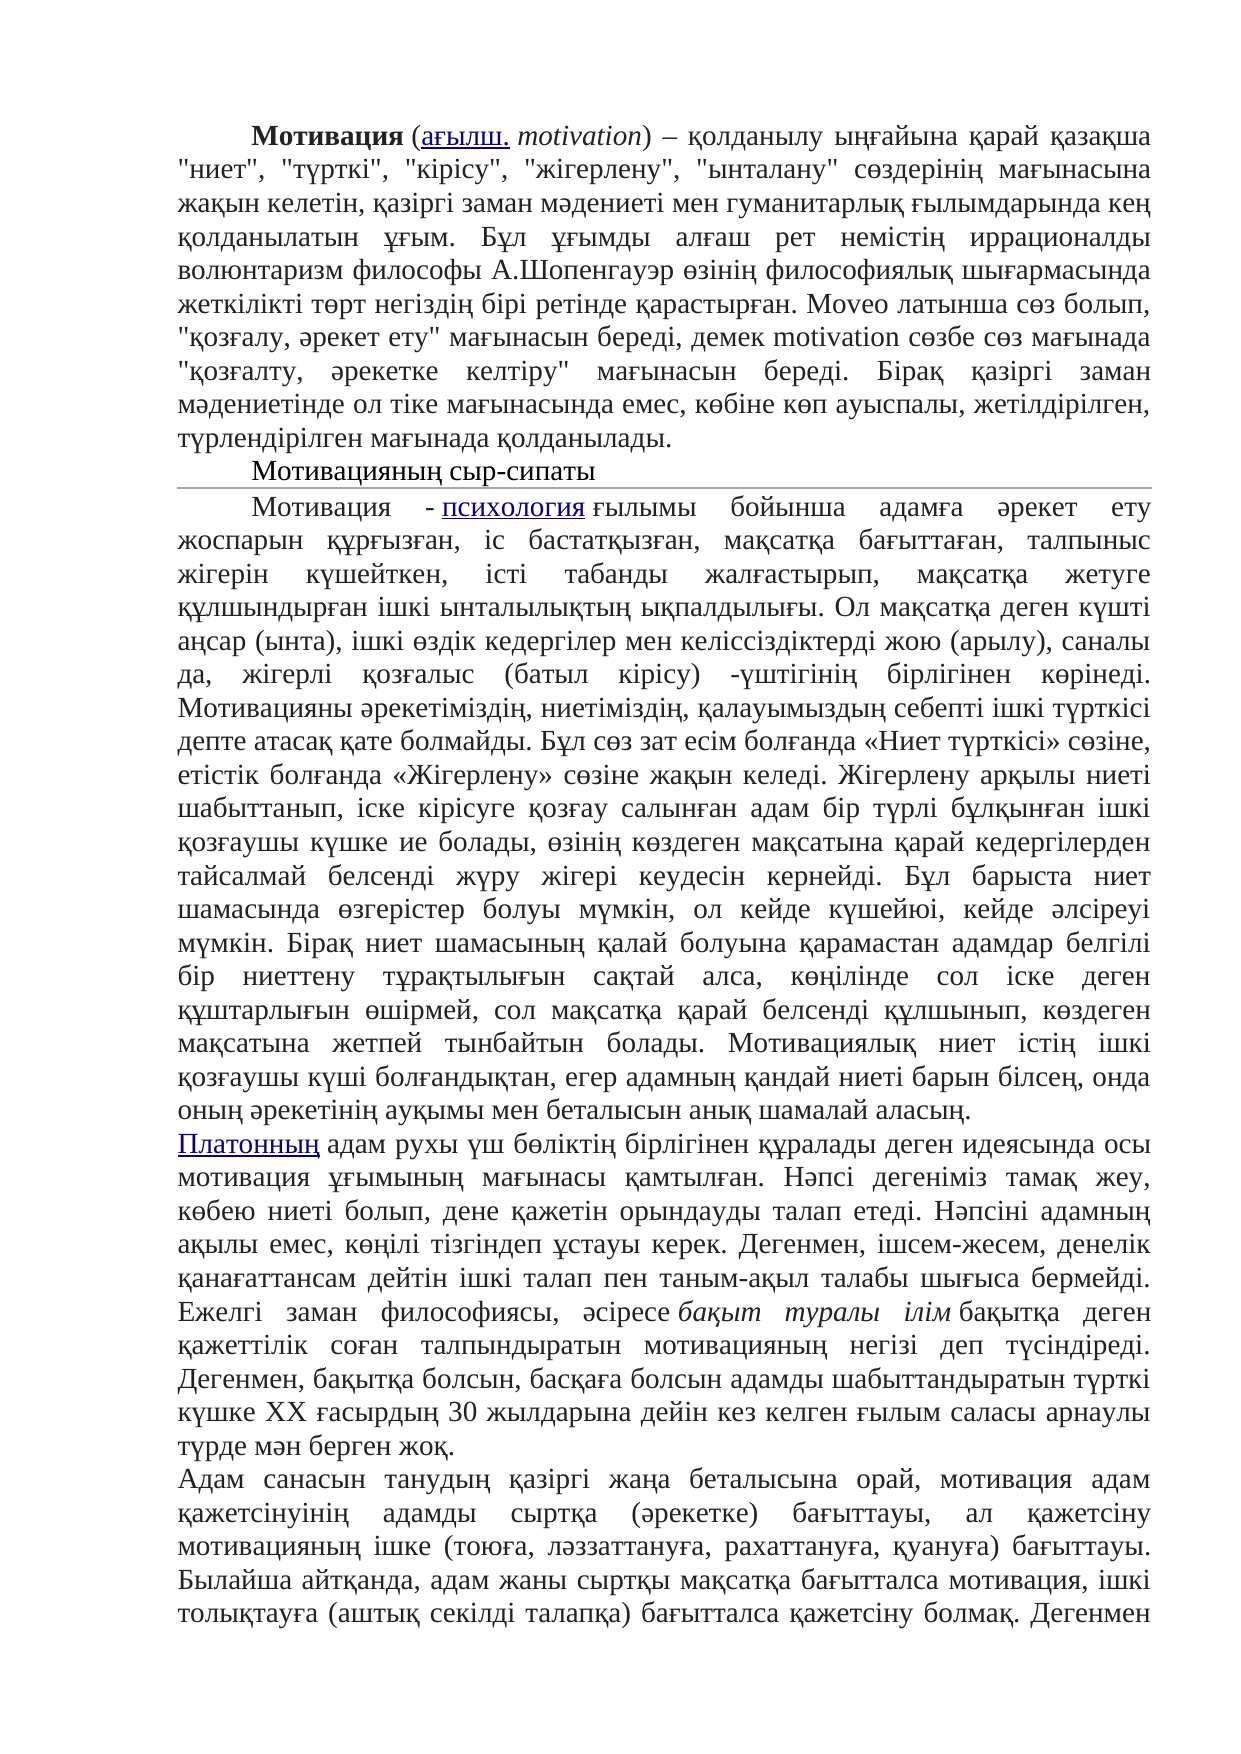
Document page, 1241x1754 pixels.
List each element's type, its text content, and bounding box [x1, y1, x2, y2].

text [177, 1461, 1152, 1629]
text Мотивацияның сыр-сипаты [177, 453, 1152, 487]
text Мотивация - психология ғылымы бойынша адамға әрекет ету жоспарын құрғызған, іс бастатқызған, мақсатқа бағыттаған, талпыныс жігерін күшейткен, істі табанды жалғастырып, мақсатқа жетуге құлшындырған ішкі ынталылықтың ықпалдылығы. Ол мақсатқа деген күшті аңсар (ынта), ішкі өздік кедергілер мен келіссіздіктерді жою (арылу), саналы да, жігерлі қозғалыс (батыл кірісу) -үштігінің бірлігінен көрінеді. Мотивацияны әрекетіміздің, ниетіміздің, қалауымыздың себепті ішкі түрткісі депте атасақ қате болмайды. Бұл сөз зат есім болғанда «Ниет түрткісі» сөзіне, етістік болғанда «Жігерлену» сөзіне жақын келеді. Жігерлену арқылы ниеті шабыттанып, іске кірісуге қозғау салынған адам бір түрлі бұлқынған ішкі қозғаушы күшке ие болады, өзінің көздеген мақсатына қарай кедергілерден тайсалмай белсенді жүру жігері кеудесін кернейді. Бұл барыста ниет шамасында өзгерістер болуы мүмкін, ол кейде күшейюі, кейде әлсіреуі мүмкін. Бірақ ниет шамасының қалай болуына қарамастан адамдар белгілі бір ниеттену тұрақтылығын сақтай алса, көңілінде сол іске деген құштарлығын өшірмей, сол мақсатқа қарай белсенді құлшынып, көздеген мақсатына жетпей тынбайтын болады. Мотивациялық ниет істің ішкі қозғаушы күші болғандықтан, егер адамның қандай ниеті барын білсең, онда оның әрекетінің ауқымы мен беталысын анық шамалай аласың. [177, 489, 1152, 1126]
text Мотивация (ағылш. motіvation) – қолданылу ыңғайына қарай қазақша "ниет", "түрткі", "кірісу", "жігерлену", "ынталану" сөздерінің мағынасына жақын келетін, қазіргі заман мәдениеті мен гуманитарлық ғылымдарында кең қолданылатын ұғым. Бұл ұғымды алғаш рет немістің иррационалды волюнтаризм философы А.Шопенгауэр өзінің философиялық шығармасында жеткілікті төрт негіздің бірі ретінде қарастырған. Moveo латынша сөз болып, "қозғалу, әрекет ету" мағынасын береді, демек motіvation сөзбе сөз мағынада "қозғалту, әрекетке келтіру" мағынасын береді. Бірақ қазіргі заман мәдениетінде ол тіке мағынасында емес, көбіне көп ауыспалы, жетілдірілген, түрлендірілген мағынада қолданылады. [177, 118, 1152, 453]
text Платонның адам рухы үш бөліктің бірлігінен құралады деген идеясында осы мотивация ұғымының мағынасы қамтылған. Нәпсі дегеніміз тамақ жеу, көбею ниеті болып, дене қажетін орындауды талап етеді. Нәпсіні адамның ақылы емес, көңілі тізгіндеп ұстауы керек. Дегенмен, ішсем-жесем, денелік қанағаттансам дейтін ішкі талап пен таным-ақыл талабы шығыса бермейді. Ежелгі заман философиясы, әсіресе бақыт туралы ілім бақытқа деген қажеттілік соған талпындыратын мотивацияның негізі деп түсіндіреді. Дегенмен, бақытқа болсын, басқаға болсын адамды шабыттандыратын түрткі күшке XX ғасырдың 30 жылдарына дейін кез келген ғылым саласы арнаулы түрде мән берген жоқ. [177, 1126, 1152, 1461]
